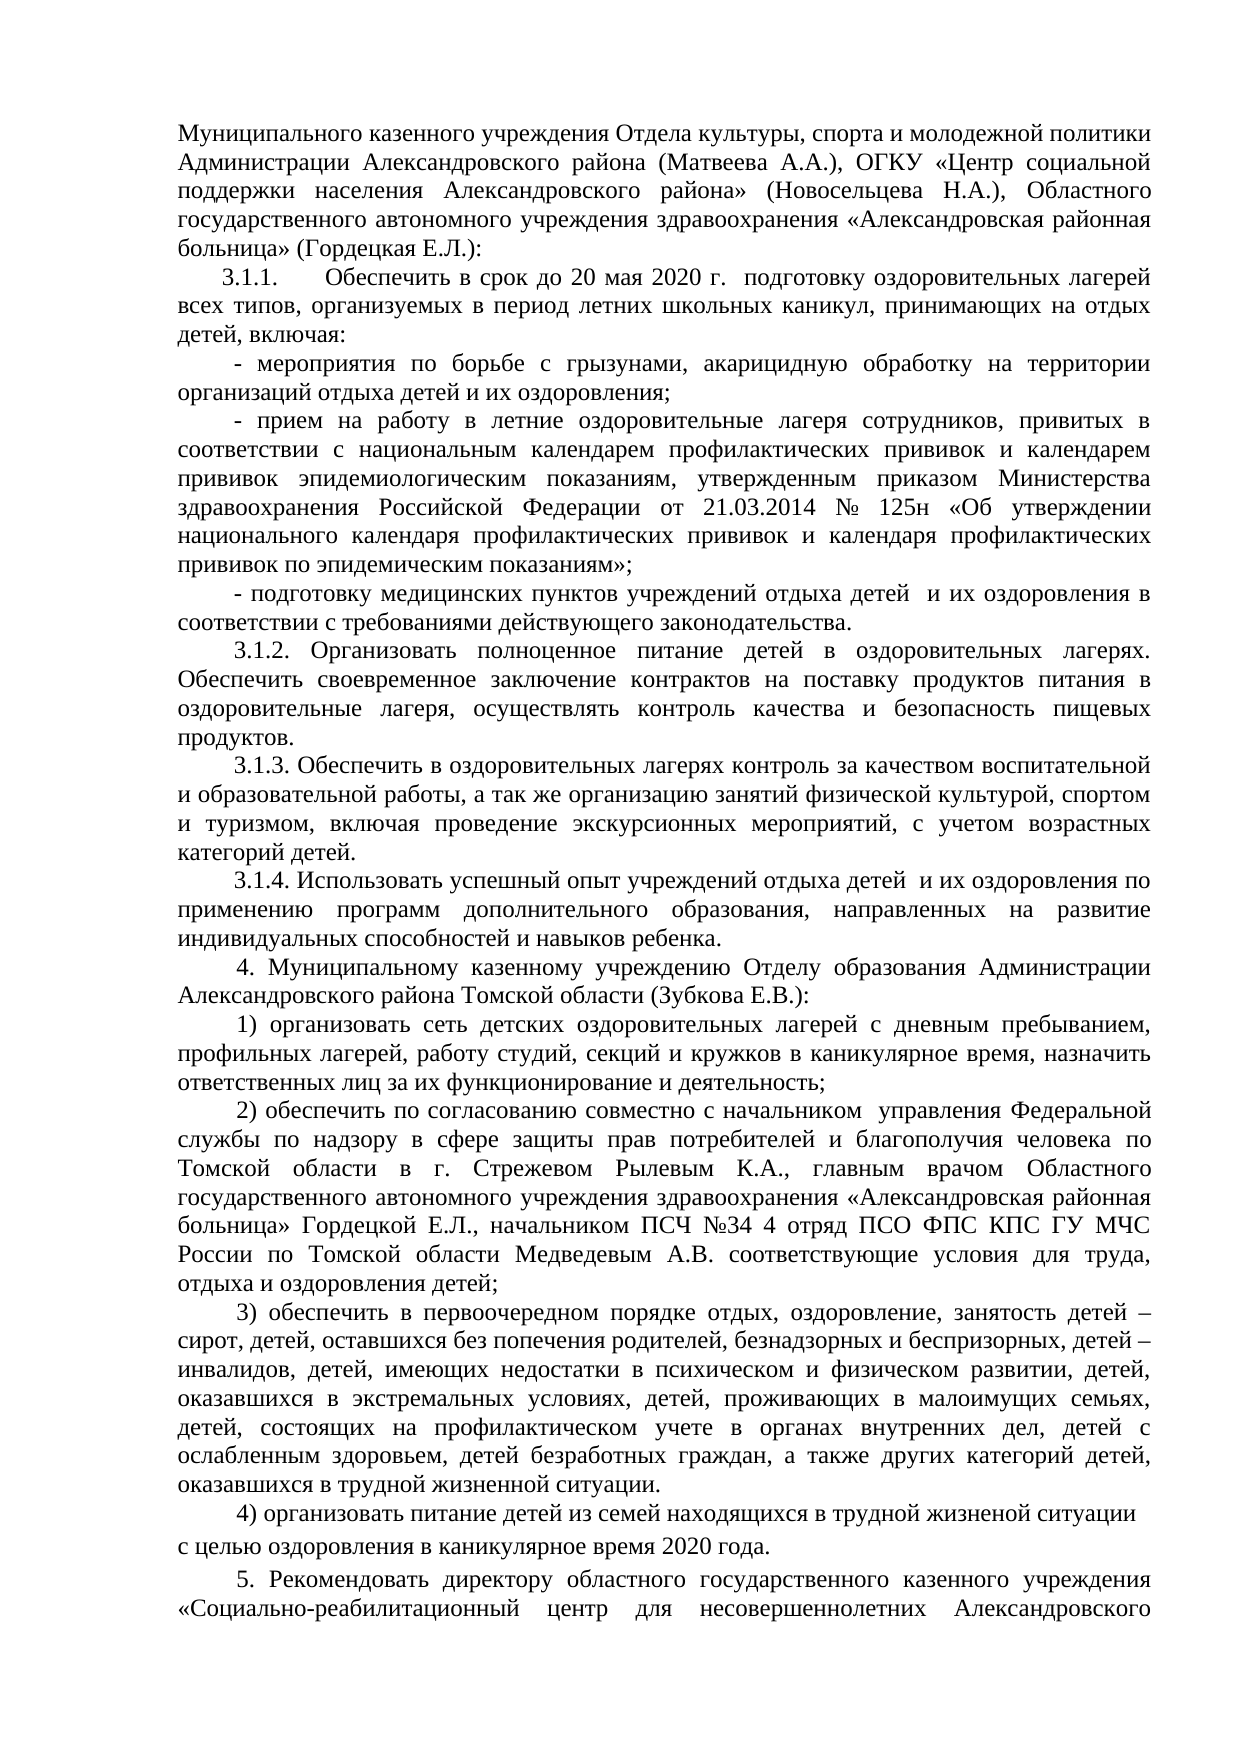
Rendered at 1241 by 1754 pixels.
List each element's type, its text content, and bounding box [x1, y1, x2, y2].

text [177, 1564, 1152, 1622]
list 3.1.2. Организовать полноценное питание детей в оздоровительных лагерях. Обеспечить своевременное заключение контрактов на поставку продуктов питания в оздоровительные лагеря, осуществлять контроль качества и безопасность пищевых продуктов. [177, 636, 1152, 751]
text 2) обеспечить по согласованию совместно с начальником управления Федеральной службы по надзору в сфере защиты прав потребителей и благополучия человека по Томской области в г. Стрежевом Рылевым К.А., главным врачом Областного государственного автономного учреждения здравоохранения «Александровская районная больница» Гордецкой Е.Л., начальником ПСЧ №34 4 отряд ПСО ФПС КПС ГУ МЧС России по Томской области Медведевым А.В. соответствующие условия для труда, отдыха и оздоровления детей; [177, 1096, 1152, 1297]
text 1) организовать сеть детских оздоровительных лагерей с дневным пребыванием, профильных лагерей, работу студий, секций и кружков в каникулярное время, назначить ответственных лиц за их функционирование и деятельность; [177, 1009, 1152, 1096]
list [177, 118, 1152, 262]
list - прием на работу в летние оздоровительные лагеря сотрудников, привитых в соответствии с национальным календарем профилактических прививок и календарем прививок эпидемиологическим показаниям, утвержденным приказом Министерства здравоохранения Российской Федерации от 21.03.2014 № 125н «Об утверждении национального календаря профилактических прививок и календаря профилактических прививок по эпидемическим показаниям»; [177, 406, 1152, 578]
list Обеспечить в срок до 20 мая 2020 г. подготовку оздоровительных лагерей всех типов, организуемых в период летних школьных каникул, принимающих на отдых детей, включая: [177, 262, 1152, 348]
text 4) организовать питание детей из семей находящихся в трудной жизненой ситуации с целью оздоровления в каникулярное время 2020 года. [177, 1498, 1152, 1560]
list 3.1.3. Обеспечить в оздоровительных лагерях контроль за качеством воспитательной и образовательной работы, а так же организацию занятий физической культурой, спортом и туризмом, включая проведение экскурсионных мероприятий, с учетом возрастных категорий детей. [177, 751, 1152, 866]
list - мероприятия по борьбе с грызунами, акарицидную обработку на территории организаций отдыха детей и их оздоровления; [177, 348, 1152, 406]
text 3) обеспечить в первоочередном порядке отдых, оздоровление, занятость детей – сирот, детей, оставшихся без попечения родителей, безнадзорных и беспризорных, детей – инвалидов, детей, имеющих недостатки в психическом и физическом развитии, детей, оказавшихся в экстремальных условиях, детей, проживающих в малоимущих семьях, детей, состоящих на профилактическом учете в органах внутренних дел, детей с ослабленным здоровьем, детей безработных граждан, а также других категорий детей, оказавшихся в трудной жизненной ситуации. [177, 1297, 1152, 1498]
list 3.1.4. Использовать успешный опыт учреждений отдыха детей и их оздоровления по применению программ дополнительного образования, направленных на развитие индивидуальных способностей и навыков ребенка. [177, 866, 1152, 952]
list - подготовку медицинских пунктов учреждений отдыха детей и их оздоровления в соответствии с требованиями действующего законодательства. [177, 578, 1152, 636]
text 4. Муниципальному казенному учреждению Отделу образования Администрации Александровского района Томской области (Зубкова Е.В.): [177, 952, 1152, 1009]
